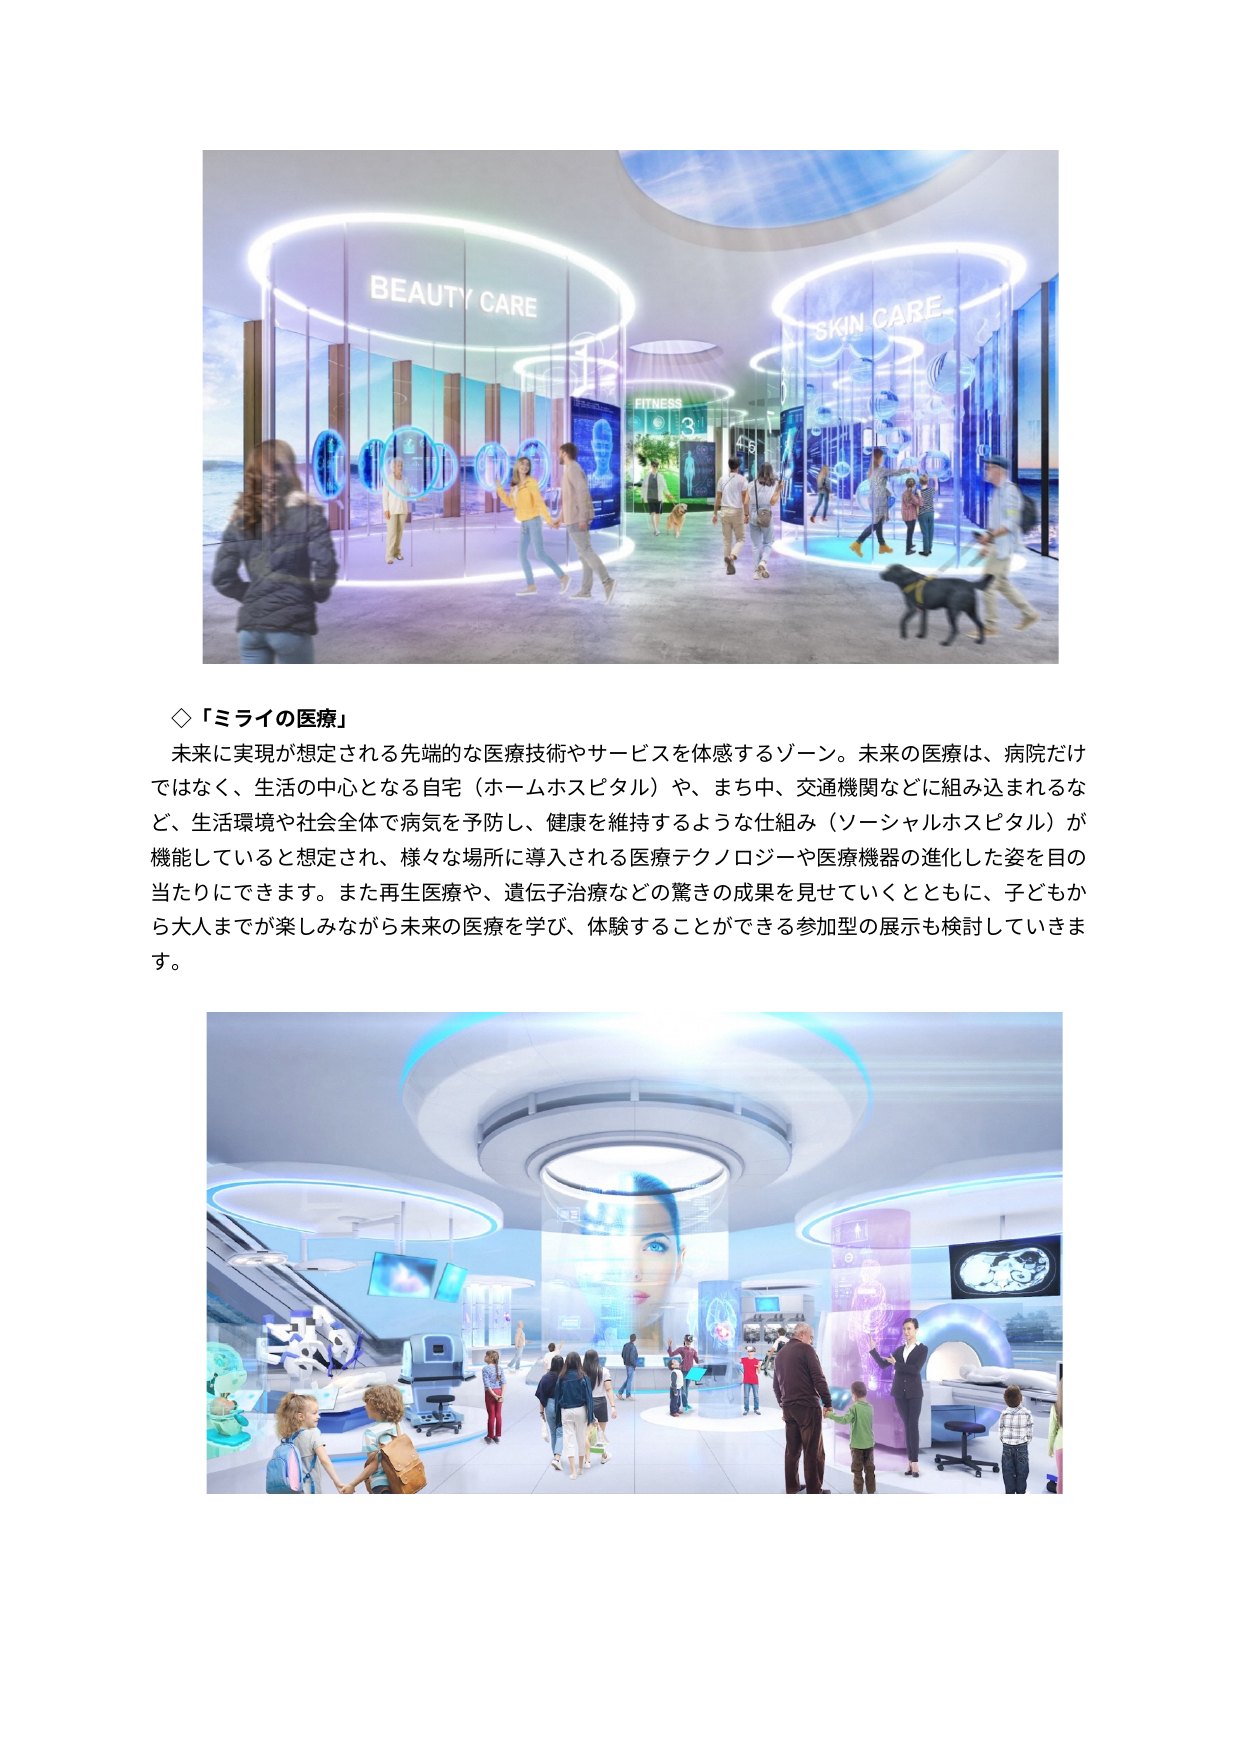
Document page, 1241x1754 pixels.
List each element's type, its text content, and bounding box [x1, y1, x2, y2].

text 未来に実現が想定される先端的な医療技術やサービスを体感するゾーン。未来の医療は、病院だけではなく、生活の中心となる自宅（ホームホスピタル）や、まち中、交通機関などに組み込まれるなど、生活環境や社会全体で病気を予防し、健康を維持するような仕組み（ソーシャルホスピタル）が機能していると想定され、様々な場所に導入される医療テクノロジーや医療機器の進化した姿を目の当たりにできます。また再生医療や、遺伝子治療などの驚きの成果を見せていくとともに、子どもから大人までが楽しみながら未来の医療を学び、体験することができる参加型の展示も検討していきます。 [150, 737, 1090, 975]
picture [206, 1012, 1063, 1494]
text ◇「ミライの医療」 [150, 702, 1090, 732]
picture [202, 150, 1059, 664]
